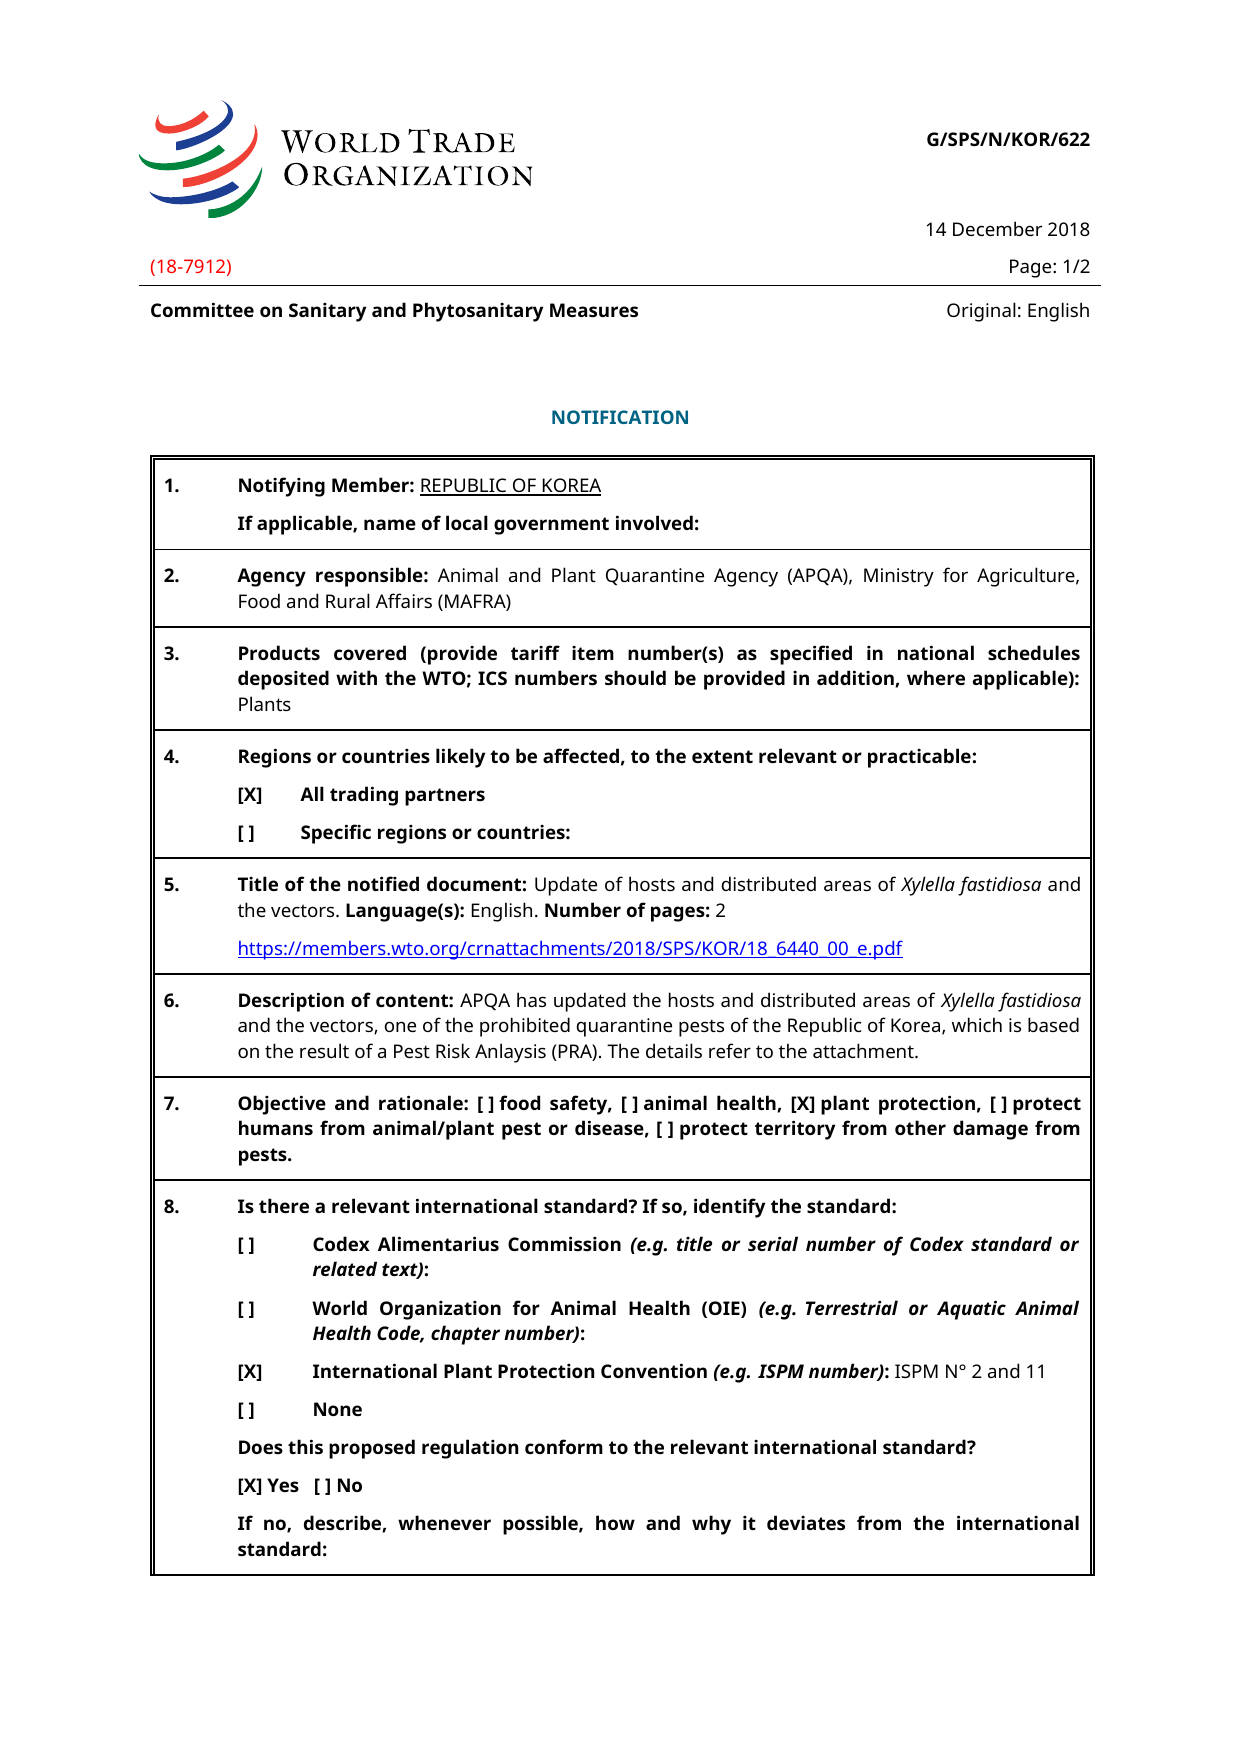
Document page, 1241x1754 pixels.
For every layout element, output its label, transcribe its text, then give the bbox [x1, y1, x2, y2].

table_header Notifying Member: Republic of Korea If applicable, name of local government involved: [226, 460, 1090, 548]
table_cell Products covered (provide tariff item number(s) as specified in national schedules deposited with the WTO; ICS numbers should be provided in addition, where applicable): Plants [226, 628, 1090, 729]
table_cell 2. [155, 550, 226, 626]
table_cell Is there a relevant international standard? If so, identify the standard: [ ] Codex Alimentarius Commission (e.g. title or serial number of Codex standard or related text): [ ] World Organization for Animal Health (OIE) (e.g. Terrestrial or Aquatic Animal Health Code, chapter number): [X] International Plant Protection Convention (e.g. ISPM number): ISPM N° 2 and 11 [ ] None Does this proposed regulation conform to the relevant international standard? [X] Yes [ ] No If no, describe, whenever possible, how and why it deviates from the international standard: [226, 1181, 1090, 1574]
table_cell Objective and rationale: [ ] food safety, [ ] animal health, [X] plant protection, [ ] protect humans from animal/plant pest or disease, [ ] protect territory from other damage from pests. [226, 1078, 1090, 1179]
table_cell 8. [155, 1181, 226, 1574]
table_cell 4. [155, 731, 226, 857]
table_cell 7. [155, 1078, 226, 1179]
table_cell Regions or countries likely to be affected, to the extent relevant or practicable: [X] All trading partners [ ] Specific regions or countries: [226, 731, 1090, 857]
table_cell 3. [155, 628, 226, 729]
table_cell 5. [155, 859, 226, 973]
title NOTIFICATION [150, 405, 1090, 430]
table_cell 6. [155, 975, 226, 1076]
table_cell Agency responsible: Animal and Plant Quarantine Agency (APQA), Ministry for Agriculture, Food and Rural Affairs (MAFRA) [226, 550, 1090, 626]
table_cell Description of content: APQA has updated the hosts and distributed areas of Xylella fastidiosa and the vectors, one of the prohibited quarantine pests of the Republic of Korea, which is based on the result of a Pest Risk Anlaysis (PRA). The details refer to the attachment. [226, 975, 1090, 1076]
table_header 1. [155, 460, 226, 548]
table_cell Title of the notified document: Update of hosts and distributed areas of Xylella fastidiosa and the vectors. Language(s): English. Number of pages: 2 https://members.wto.org/crnattachments/2018/SPS/KOR/18_6440_00_e.pdf [226, 859, 1090, 973]
